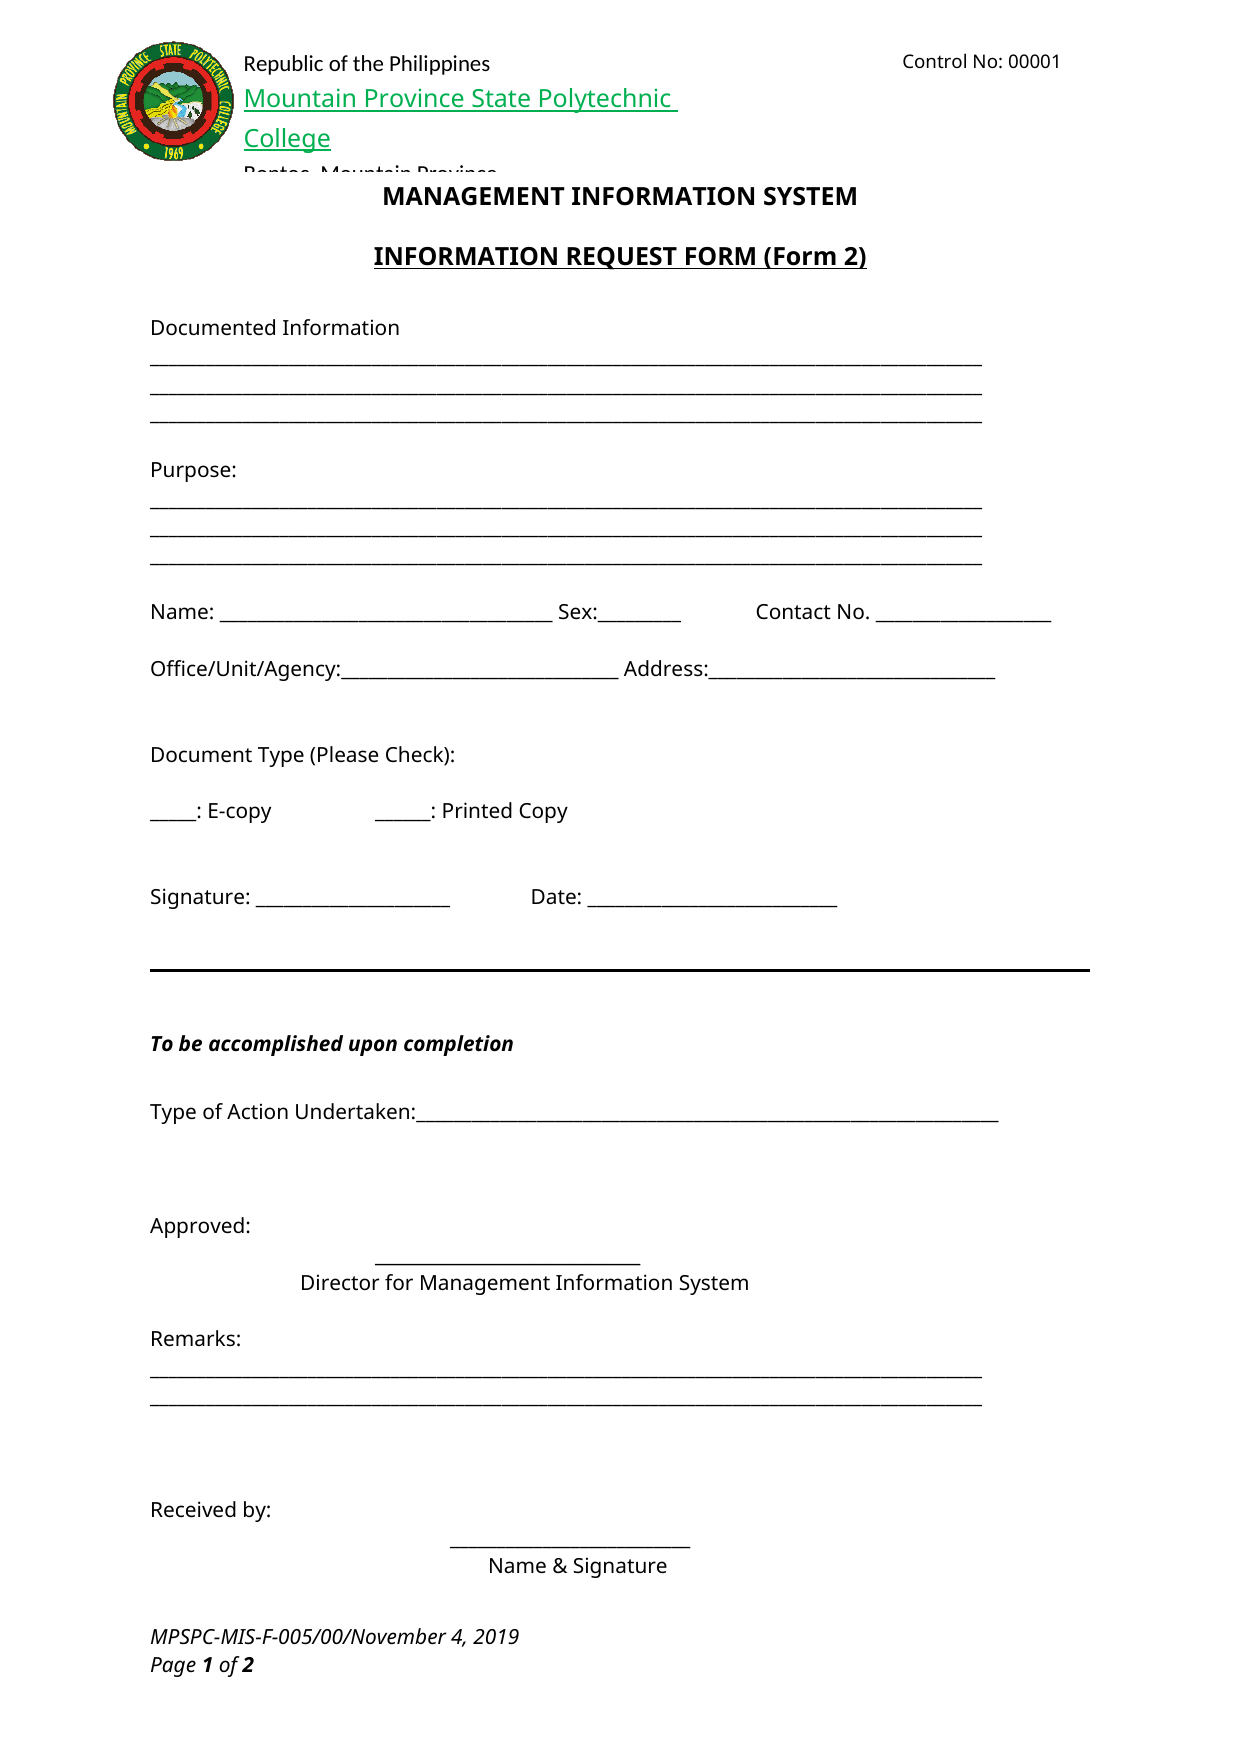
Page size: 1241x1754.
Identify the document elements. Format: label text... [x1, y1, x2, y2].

text Office/Unit/Agency:______________________________ Address:_______________________________ [150, 654, 1090, 683]
text __________________________________________________________________________________________ [150, 512, 1090, 541]
text __________________________________________________________________________________________ [150, 1381, 1090, 1410]
text __________________________________________________________________________________________ [150, 541, 1090, 569]
text __________________________ [150, 1523, 1090, 1552]
text Received by: [150, 1495, 1090, 1523]
text __________________________________________________________________________________________ [150, 370, 1090, 398]
text Purpose: [150, 455, 1090, 484]
text _____: E-copy ______: Printed Copy [150, 797, 1090, 825]
text Director for Management Information System [300, 1268, 1090, 1297]
text Document Type (Please Check): [150, 740, 1090, 768]
text Documented Information [150, 313, 1090, 342]
text _______________________________ [300, 1240, 1090, 1268]
text __________________________________________________________________________________________ [150, 484, 1090, 512]
text INFORMATION REQUEST FORM (Form 2) [150, 239, 1090, 273]
text MANAGEMENT INFORMATION SYSTEM [150, 179, 1090, 213]
text Name: ____________________________________ Sex:_________ Contact No. ___________________ [150, 597, 1090, 626]
picture [109, 39, 237, 165]
text Signature: _____________________ Date: ___________________________ [150, 882, 1090, 910]
text Remarks: [150, 1324, 1090, 1353]
text Name & Signature [450, 1552, 1090, 1580]
text __________________________________________________________________________________________ [150, 398, 1090, 427]
text __________________________________________________________________________________________ [150, 342, 1090, 370]
text Type of Action Undertaken:_______________________________________________________________ [150, 1097, 1090, 1126]
text __________________________________________________________________________________________ [150, 1353, 1090, 1381]
text Approved: [150, 1211, 1090, 1240]
text To be accomplished upon completion [150, 1029, 1090, 1058]
